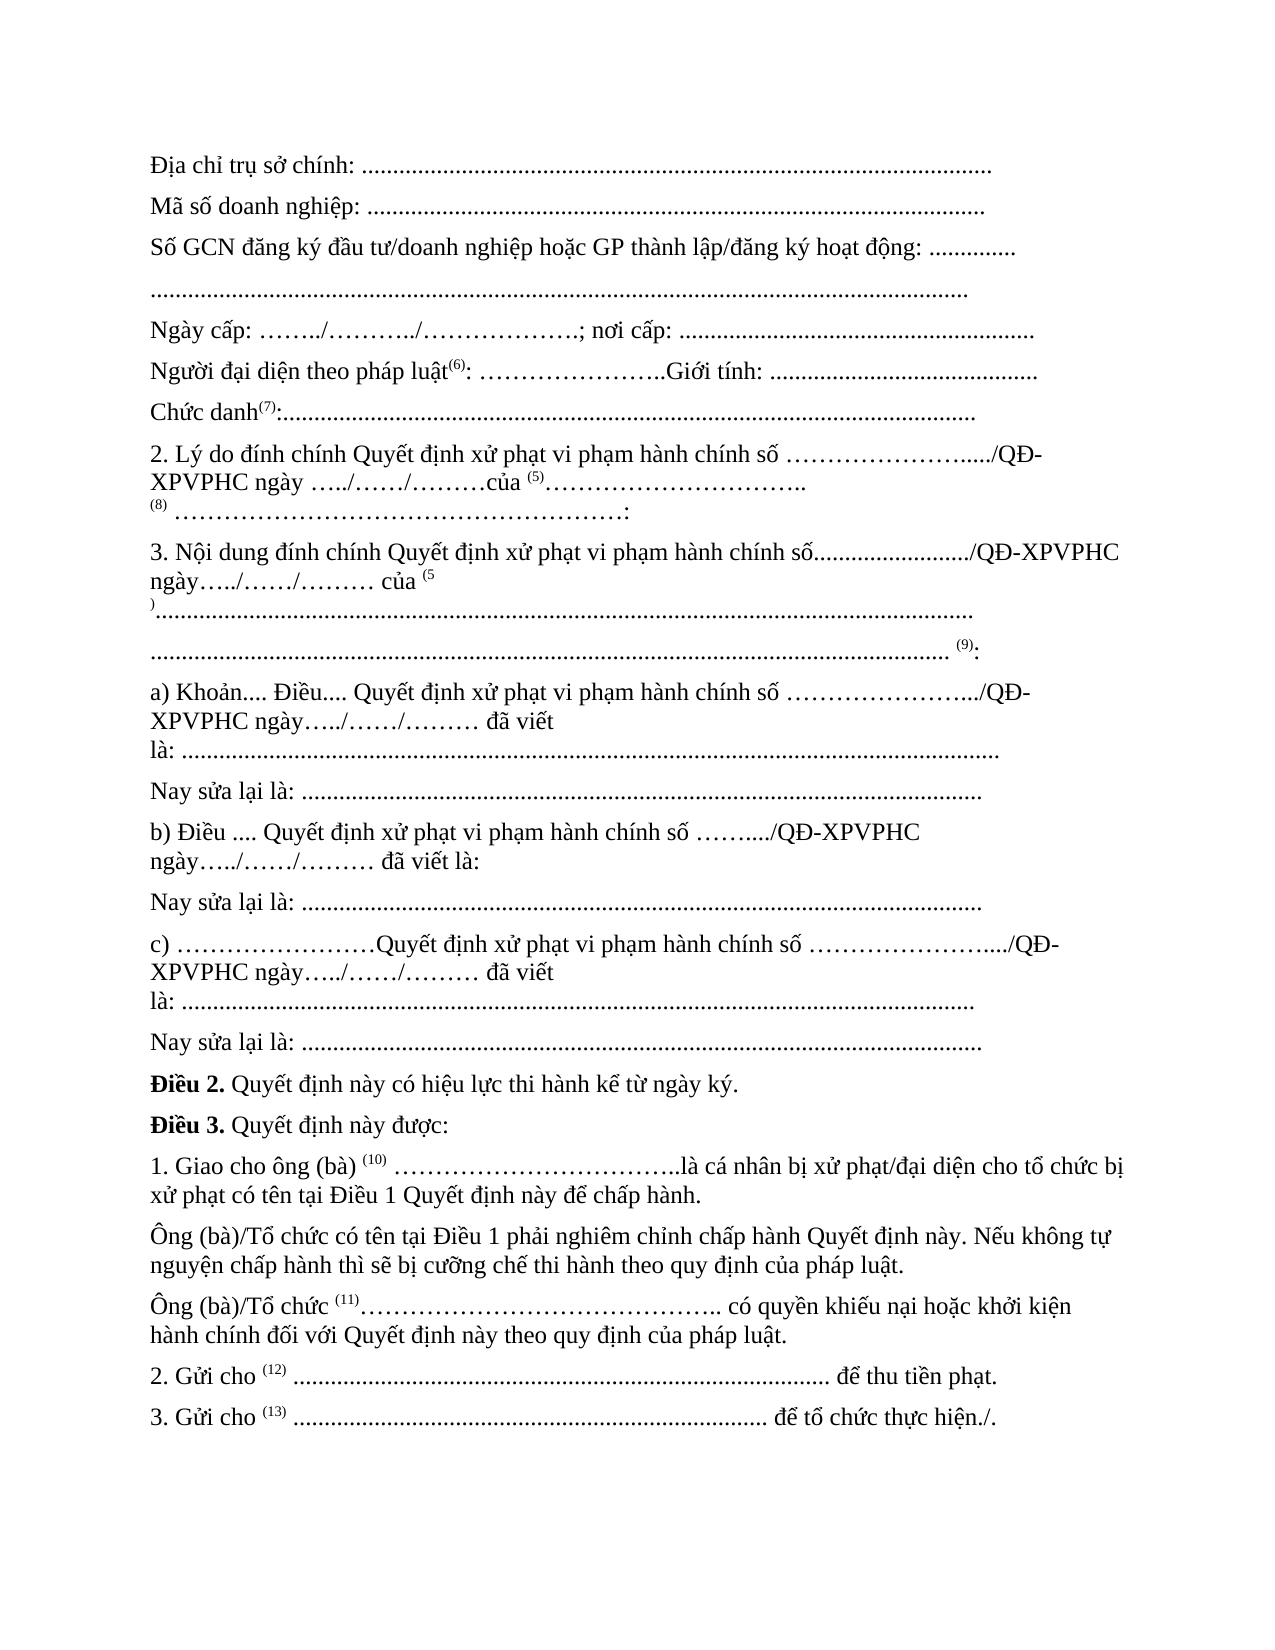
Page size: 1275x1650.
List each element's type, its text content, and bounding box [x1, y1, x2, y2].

text ................................................................................................................................... [150, 274, 1125, 302]
text b) Điều .... Quyết định xử phạt vi phạm hành chính số ……..../QĐ-XPVPHC ngày…../……/……… đã viết là: [150, 817, 1125, 875]
text Điều 3. Quyết định này được: [150, 1110, 1125, 1139]
text Ông (bà)/Tổ chức có tên tại Điều 1 phải nghiêm chỉnh chấp hành Quyết định này. Nếu không tự nguyện chấp hành thì sẽ bị cưỡng chế thi hành theo quy định của pháp luật. [150, 1221, 1125, 1279]
text Ngày cấp: ……../………../……………….; nơi cấp: ......................................................... [150, 315, 1125, 344]
text Nay sửa lại là: ............................................................................................................. [150, 776, 1125, 805]
text Nay sửa lại là: ............................................................................................................. [150, 887, 1125, 916]
text c) ……………………Quyết định xử phạt vi phạm hành chính số …………………..../QĐ-XPVPHC ngày…../……/……… đã viết là: ............................................................................................................................... [150, 929, 1125, 1015]
text 3. Gửi cho (13) ............................................................................ để tổ chức thực hiện./. [150, 1402, 1125, 1431]
text ................................................................................................................................ (9): [150, 636, 1125, 665]
text Mã số doanh nghiệp: ................................................................................................... [150, 191, 1125, 220]
text 2. Lý do đính chính Quyết định xử phạt vi phạm hành chính số …………………...../QĐ-XPVPHC ngày …../……/………của (5)…………………………..(8) ………………………………………………: [150, 439, 1125, 525]
text a) Khoản.... Điều.... Quyết định xử phạt vi phạm hành chính số ………………….../QĐ-XPVPHC ngày…../……/……… đã viết là: ................................................................................................................................... [150, 677, 1125, 764]
text 3. Nội dung đính chính Quyết định xử phạt vi phạm hành chính số........................./QĐ-XPVPHC ngày…../……/……… của (5)................................................................................................................................... [150, 537, 1125, 624]
text Ông (bà)/Tổ chức (11)…………………………………….. có quyền khiếu nại hoặc khởi kiện hành chính đối với Quyết định này theo quy định của pháp luật. [150, 1291, 1125, 1349]
text Chức danh(7):............................................................................................................... [150, 397, 1125, 426]
text Nay sửa lại là: ............................................................................................................. [150, 1027, 1125, 1056]
text 1. Giao cho ông (bà) (10) ……………………………..là cá nhân bị xử phạt/đại diện cho tổ chức bị xử phạt có tên tại Điều 1 Quyết định này để chấp hành. [150, 1151, 1125, 1209]
text Số GCN đăng ký đầu tư/doanh nghiệp hoặc GP thành lập/đăng ký hoạt động: .............. [150, 232, 1125, 261]
text Điều 2. Quyết định này có hiệu lực thi hành kể từ ngày ký. [150, 1069, 1125, 1097]
text 2. Gửi cho (12) ...................................................................................... để thu tiền phạt. [150, 1361, 1125, 1390]
text Địa chỉ trụ sở chính: ..................................................................................................... [150, 150, 1125, 179]
text Người đại diện theo pháp luật(6): …………………..Giới tính: ........................................... [150, 356, 1125, 385]
